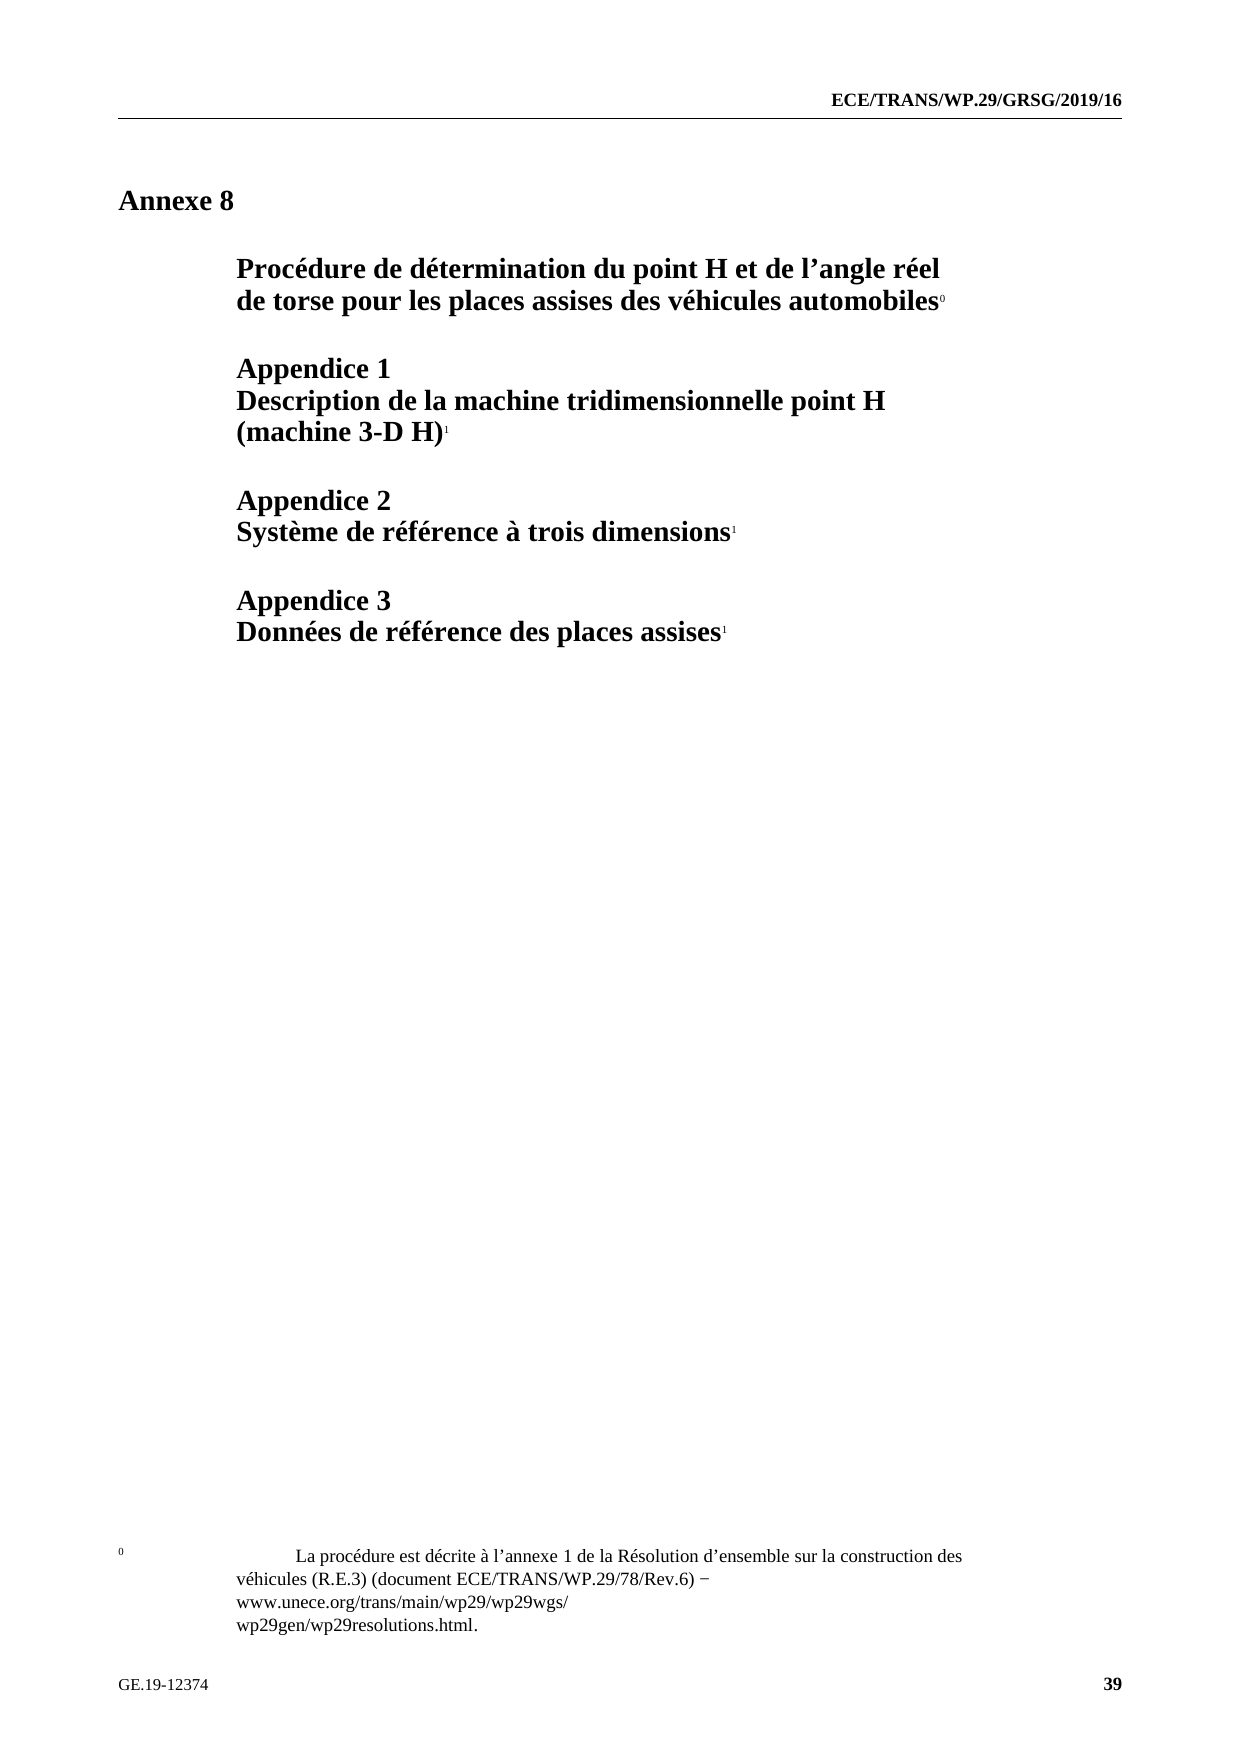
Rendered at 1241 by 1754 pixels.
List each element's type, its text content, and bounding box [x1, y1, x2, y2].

text Annexe 8 [118, 185, 1004, 216]
text Procédure de détermination du point H et de l’angle réel de torse pour les places assises des véhicules automobiles [118, 254, 1004, 316]
text Appendice 3 Données de référence des places assises1 [118, 585, 1004, 648]
text Appendice 2 Système de référence à trois dimensions1 [118, 485, 1004, 548]
text Appendice 1 Description de la machine tridimensionnelle point H (machine 3-D H)1 [118, 354, 1004, 448]
